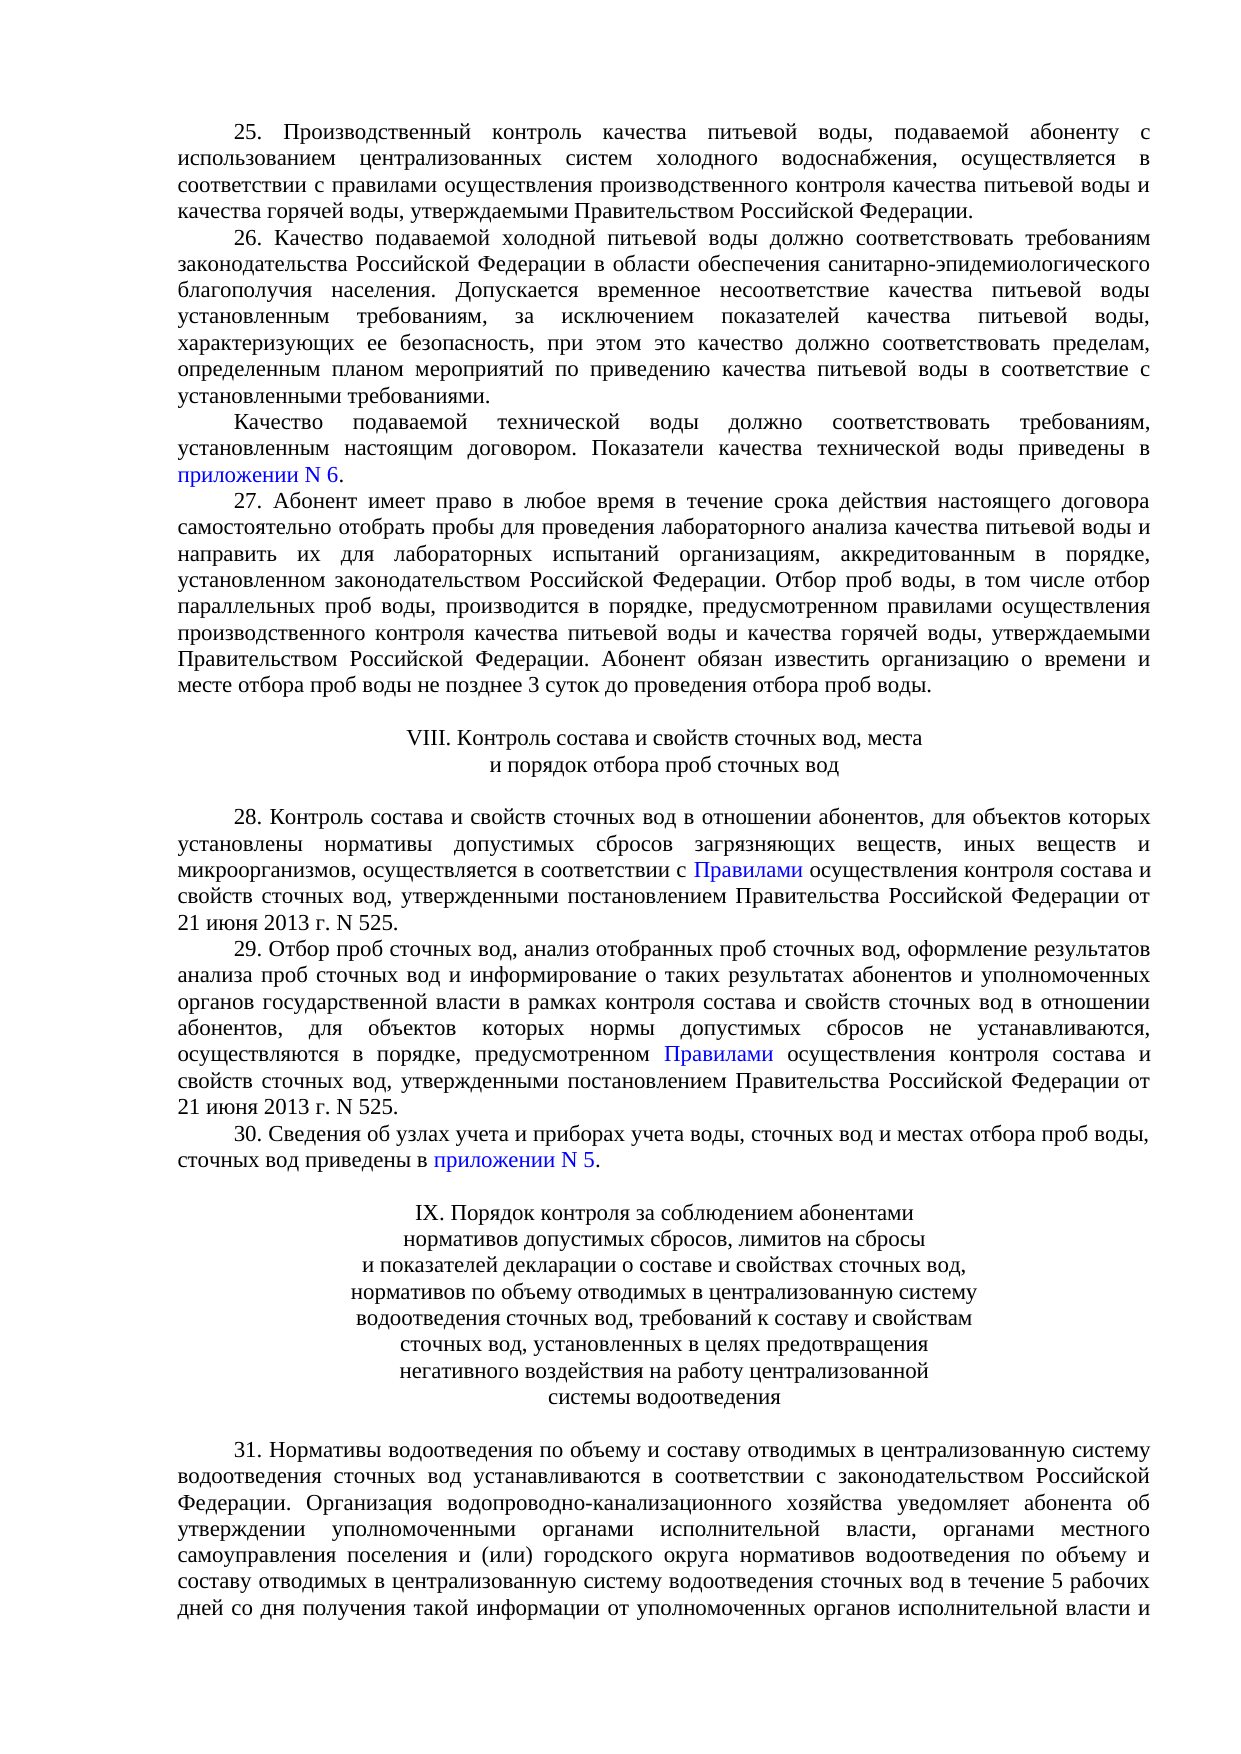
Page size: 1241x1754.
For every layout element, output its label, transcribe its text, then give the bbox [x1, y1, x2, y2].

text и показателей декларации о составе и свойствах сточных вод, [177, 1251, 1152, 1278]
list VIII. Контроль состава и свойств сточных вод, места [177, 724, 1152, 751]
text и порядок отбора проб сточных вод [177, 751, 1152, 777]
text Качество подаваемой технической воды должно соответствовать требованиям, установленным настоящим договором. Показатели качества технической воды приведены в приложении N 6. [177, 408, 1152, 487]
text негативного воздействия на работу централизованной [177, 1357, 1152, 1383]
text нормативов по объему отводимых в централизованную систему [177, 1278, 1152, 1304]
text нормативов допустимых сбросов, лимитов на сбросы [177, 1225, 1152, 1251]
list IX. Порядок контроля за соблюдением абонентами [177, 1199, 1152, 1225]
text 29. Отбор проб сточных вод, анализ отобранных проб сточных вод, оформление результатов анализа проб сточных вод и информирование о таких результатах абонентов и уполномоченных органов государственной власти в рамках контроля состава и свойств сточных вод в отношении абонентов, для объектов которых нормы допустимых сбросов не устанавливаются, осуществляются в порядке, предусмотренном Правилами осуществления контроля состава и свойств сточных вод, утвержденными постановлением Правительства Российской Федерации от 21 июня 2013 г. N 525. [177, 935, 1152, 1119]
text 30. Сведения об узлах учета и приборах учета воды, сточных вод и местах отбора проб воды, сточных вод приведены в приложении N 5. [177, 1119, 1152, 1172]
text сточных вод, установленных в целях предотвращения [177, 1330, 1152, 1357]
text системы водоотведения [177, 1383, 1152, 1409]
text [177, 1436, 1152, 1620]
text 28. Контроль состава и свойств сточных вод в отношении абонентов, для объектов которых установлены нормативы допустимых сбросов загрязняющих веществ, иных веществ и микроорганизмов, осуществляется в соответствии с Правилами осуществления контроля состава и свойств сточных вод, утвержденными постановлением Правительства Российской Федерации от 21 июня 2013 г. N 525. [177, 803, 1152, 935]
text 25. Производственный контроль качества питьевой воды, подаваемой абоненту с использованием централизованных систем холодного водоснабжения, осуществляется в соответствии с правилами осуществления производственного контроля качества питьевой воды и качества горячей воды, утверждаемыми Правительством Российской Федерации. [177, 118, 1152, 223]
text 27. Абонент имеет право в любое время в течение срока действия настоящего договора самостоятельно отобрать пробы для проведения лабораторного анализа качества питьевой воды и направить их для лабораторных испытаний организациям, аккредитованным в порядке, установленном законодательством Российской Федерации. Отбор проб воды, в том числе отбор параллельных проб воды, производится в порядке, предусмотренном правилами осуществления производственного контроля качества питьевой воды и качества горячей воды, утверждаемыми Правительством Российской Федерации. Абонент обязан известить организацию о времени и месте отбора проб воды не позднее 3 суток до проведения отбора проб воды. [177, 487, 1152, 698]
text 26. Качество подаваемой холодной питьевой воды должно соответствовать требованиям законодательства Российской Федерации в области обеспечения санитарно-эпидемиологического благополучия населения. Допускается временное несоответствие качества питьевой воды установленным требованиям, за исключением показателей качества питьевой воды, характеризующих ее безопасность, при этом это качество должно соответствовать пределам, определенным планом мероприятий по приведению качества питьевой воды в соответствие с установленными требованиями. [177, 223, 1152, 408]
text водоотведения сточных вод, требований к составу и свойствам [177, 1304, 1152, 1330]
